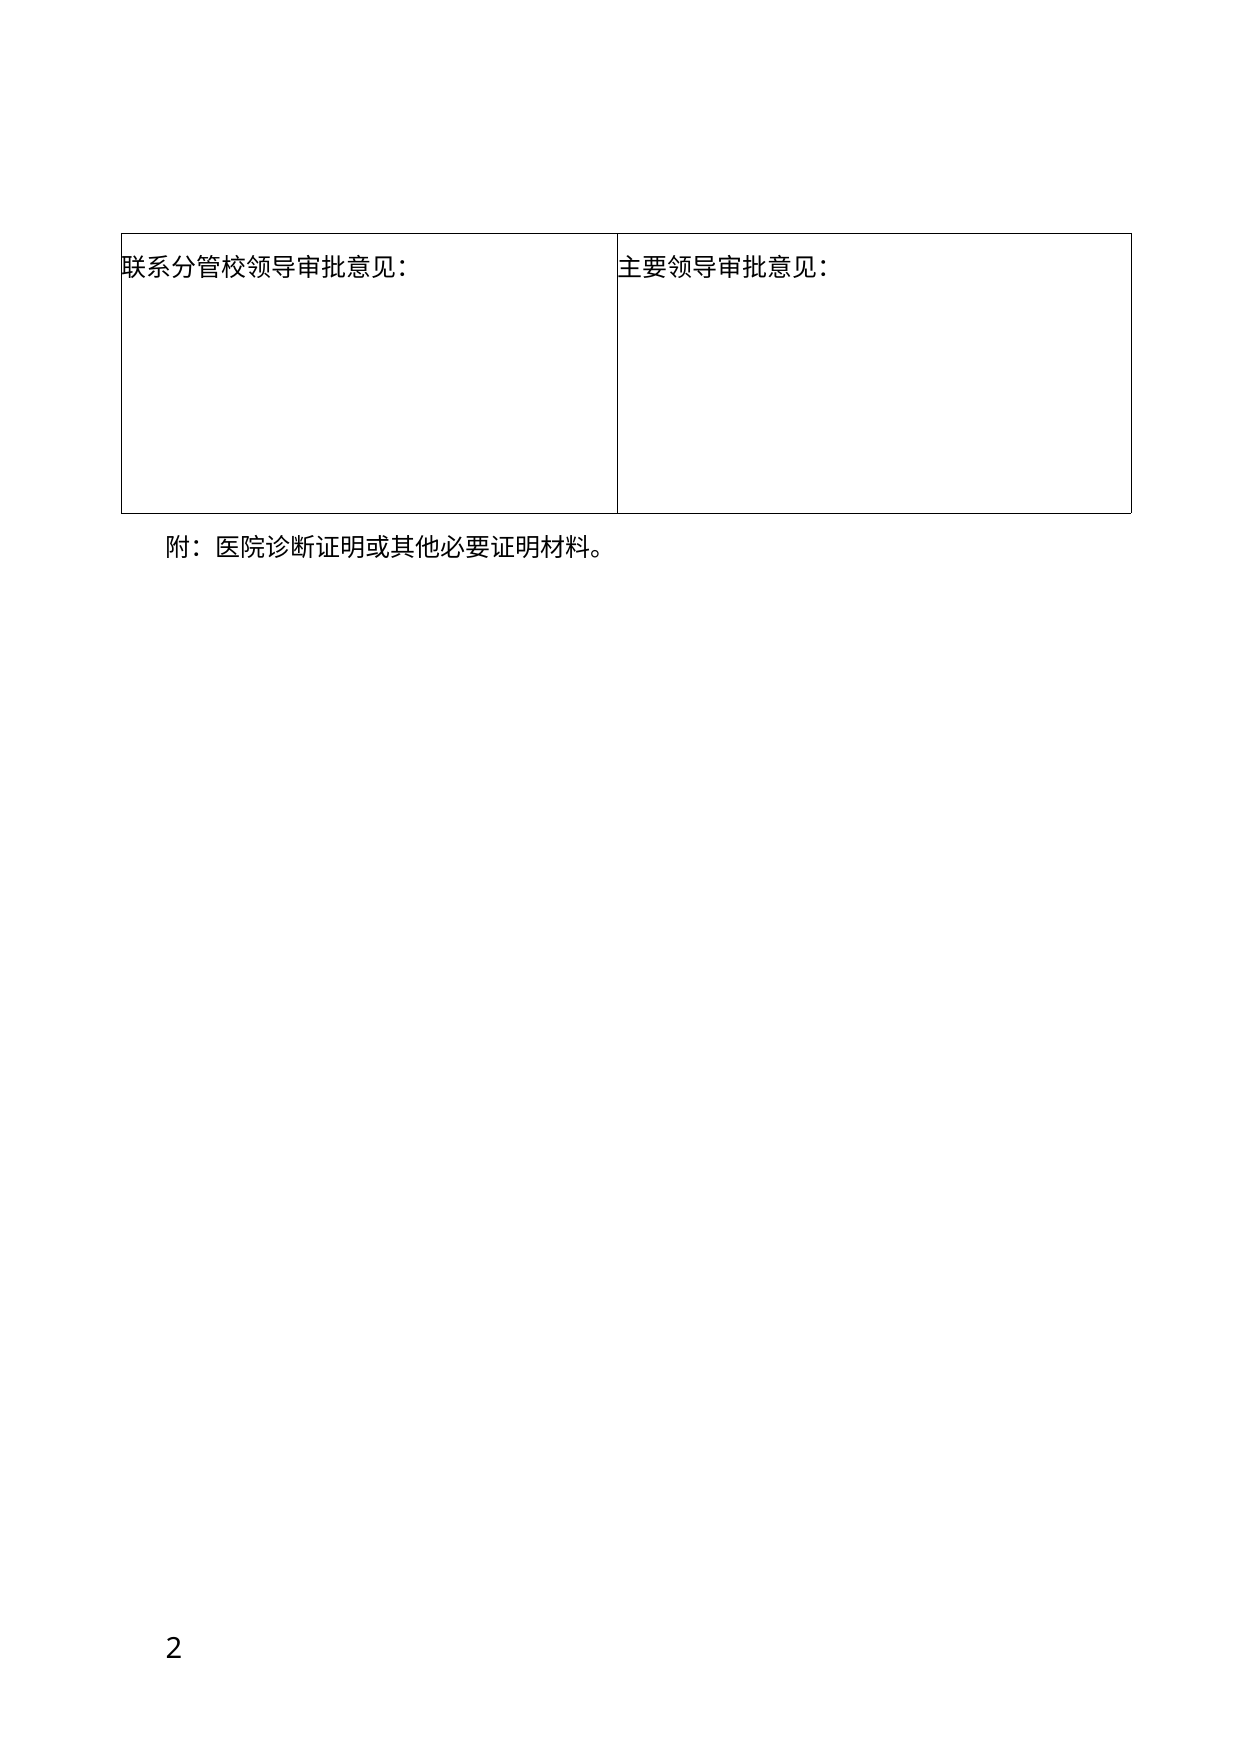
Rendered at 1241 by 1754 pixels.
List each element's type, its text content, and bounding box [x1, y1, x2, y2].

text 附：医院诊断证明或其他必要证明材料。 [165, 514, 1087, 578]
table_cell 主要领导审批意见： [618, 234, 1131, 513]
table_cell 联系分管校领导审批意见： [122, 234, 617, 513]
